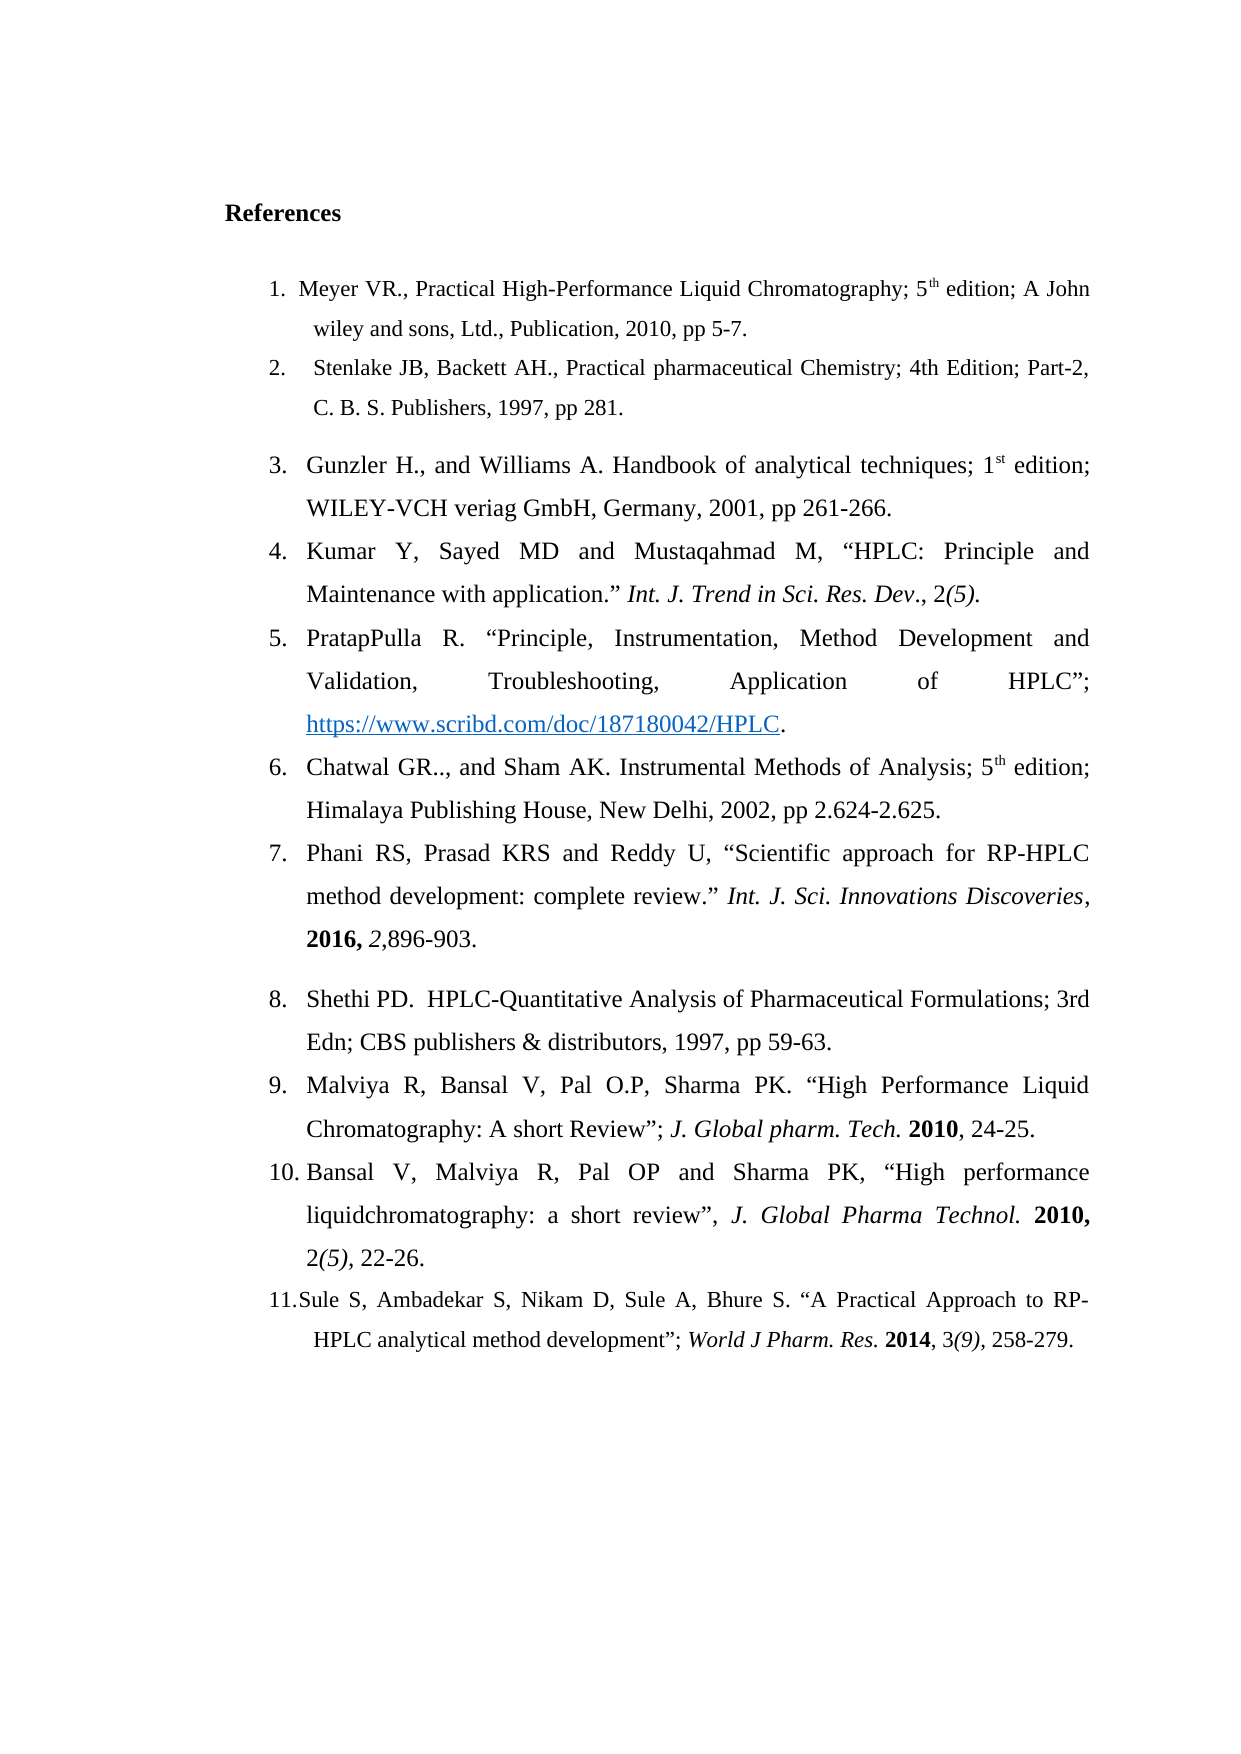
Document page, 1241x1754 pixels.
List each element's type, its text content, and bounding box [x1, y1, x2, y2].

list PratapPulla R. “Principle, Instrumentation, Method Development and Validation, Troubleshooting, Application of HPLC”; https://www.scribd.com/doc/187180042/HPLC. [269, 623, 1090, 738]
list Meyer VR., Practical High-Performance Liquid Chromatography; 5th edition; A John wiley and sons, Ltd., Publication, 2010, pp 5-7. [269, 276, 1090, 341]
list Stenlake JB, Backett AH., Practical pharmaceutical Chemistry; 4th Edition; Part-2, C. B. S. Publishers, 1997, pp 281. [269, 354, 1090, 420]
list Phani RS, Prasad KRS and Reddy U, “Scientific approach for RP-HPLC method development: complete review.” Int. J. Sci. Innovations Discoveries, 2016, 2,896-903. [269, 838, 1090, 953]
list Gunzler H., and Williams A. Handbook of analytical techniques; 1st edition; WILEY-VCH veriag GmbH, Germany, 2001, pp 261-266. [269, 450, 1090, 522]
list Malviya R, Bansal V, Pal O.P, Sharma PK. “High Performance Liquid Chromatography: A short Review”; J. Global pharm. Tech. 2010, 24-25. [269, 1071, 1090, 1142]
text References [224, 198, 1090, 257]
list Sule S, Ambadekar S, Nikam D, Sule A, Bhure S. “A Practical Approach to RP-HPLC analytical method development”; World J Pharm. Res. 2014, 3(9), 258-279. [269, 1286, 1090, 1352]
list Chatwal GR.., and Sham AK. Instrumental Methods of Analysis; 5th edition; Himalaya Publishing House, New Delhi, 2002, pp 2.624-2.625. [269, 752, 1090, 824]
list Kumar Y, Sayed MD and Mustaqahmad M, “HPLC: Principle and Maintenance with application.” Int. J. Trend in Sci. Res. Dev., 2(5). [269, 536, 1090, 608]
list Shethi PD. HPLC-Quantitative Analysis of Pharmaceutical Formulations; 3rd Edn; CBS publishers & distributors, 1997, pp 59-63. [269, 984, 1090, 1056]
list Bansal V, Malviya R, Pal OP and Sharma PK, “High performance liquidchromatography: a short review”, J. Global Pharma Technol. 2010, 2(5), 22-26. [269, 1157, 1090, 1272]
